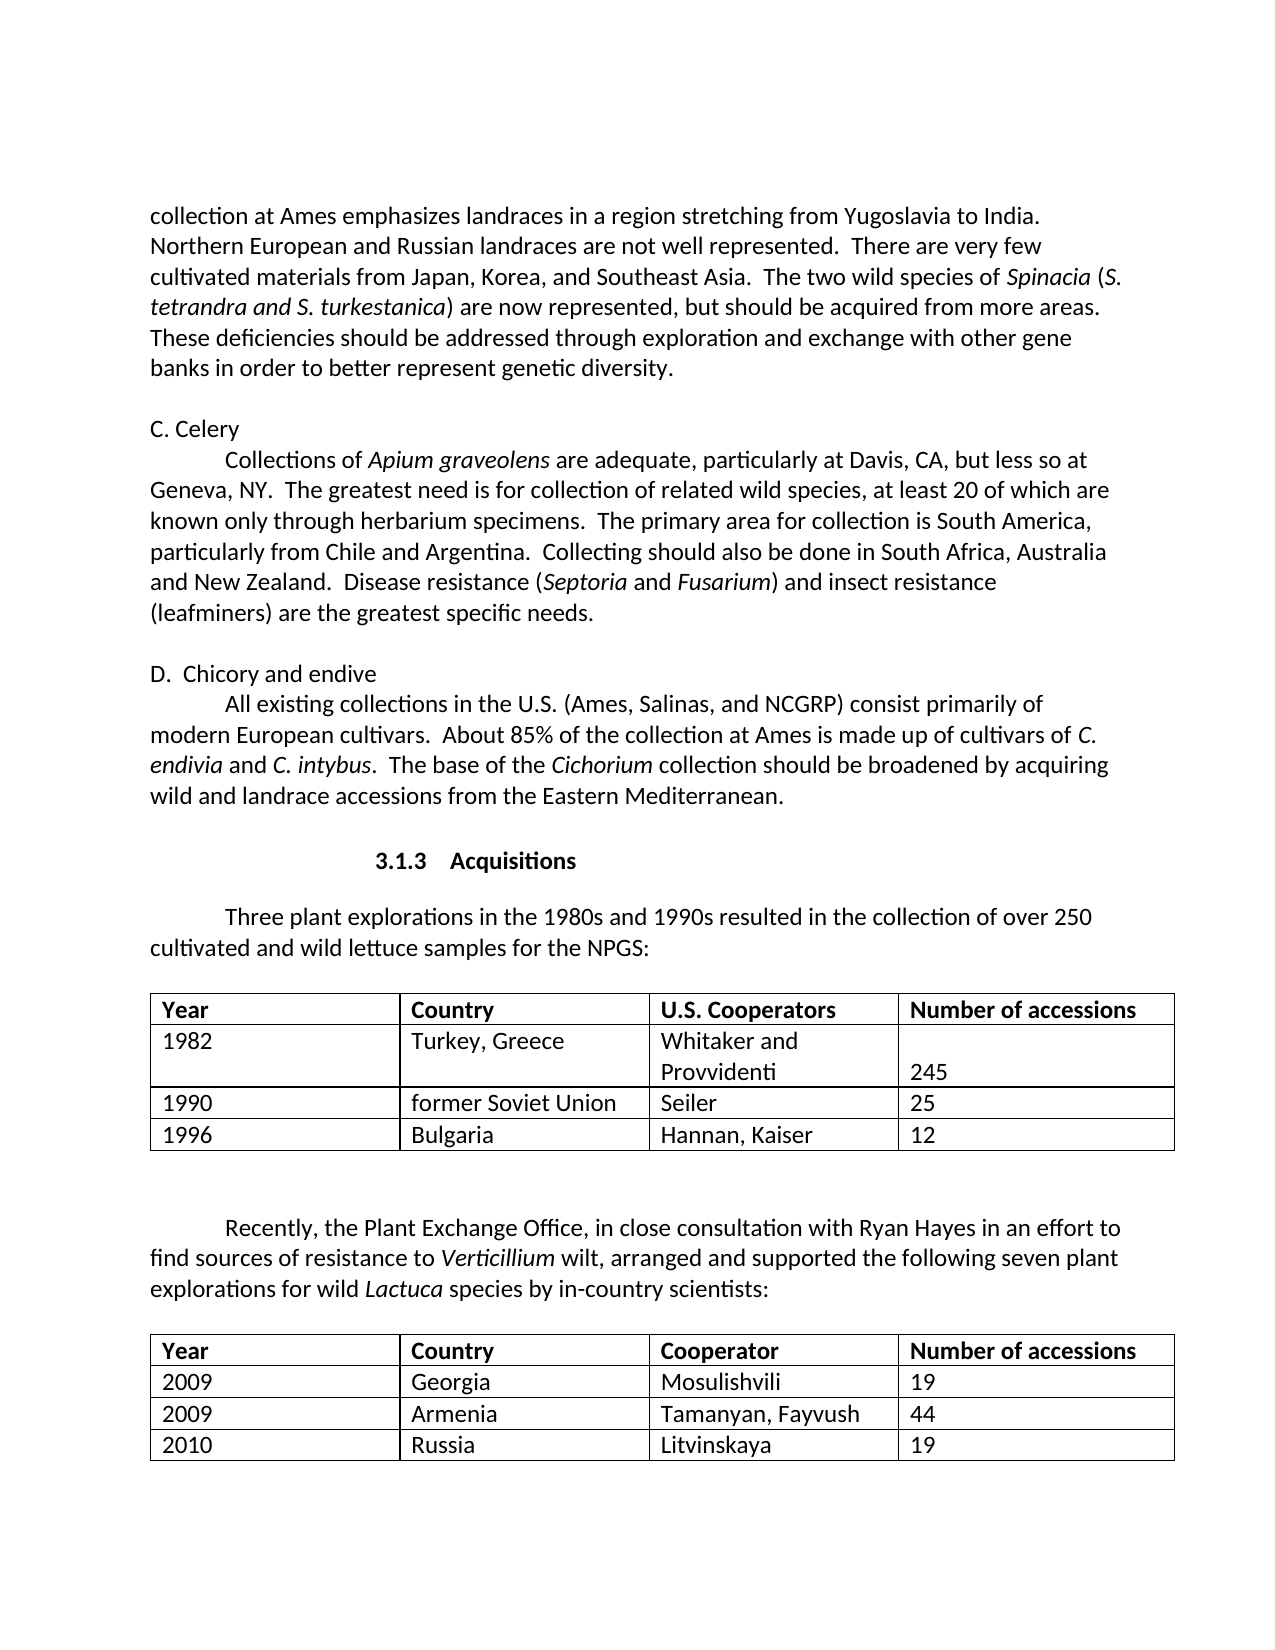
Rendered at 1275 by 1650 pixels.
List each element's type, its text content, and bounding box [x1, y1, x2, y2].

list 3.1.3 Acquisitions [225, 845, 1125, 876]
table_header Cooperator [650, 1335, 898, 1365]
table_cell 19 [899, 1366, 1174, 1397]
table_cell Mosulishvili [650, 1366, 898, 1397]
table_cell 2009 [151, 1366, 399, 1397]
table_cell Georgia [401, 1366, 649, 1397]
table_cell Seiler [650, 1088, 898, 1118]
table_cell 19 [899, 1430, 1174, 1460]
table_cell 2009 [151, 1398, 399, 1428]
table_cell Bulgaria [401, 1119, 649, 1149]
table_header Year [151, 1335, 399, 1365]
text Collections of Apium graveolens are adequate, particularly at Davis, CA, but less so at Geneva, NY. The greatest need is for collection of related wild species, at least 20 of which are known only through herbarium specimens. The primary area for collection is South America, particularly from Chile and Argentina. Collecting should also be done in South Africa, Australia and New Zealand. Disease resistance (Septoria and Fusarium) and insect resistance (leafminers) are the greatest specific needs. [150, 444, 1125, 627]
table_header Country [401, 1335, 649, 1365]
text All existing collections in the U.S. (Ames, Salinas, and NCGRP) consist primarily of modern European cultivars. About 85% of the collection at Ames is made up of cultivars of C. endivia and C. intybus. The base of the Cichorium collection should be broadened by acquiring wild and landrace accessions from the Eastern Mediterranean. [150, 688, 1125, 810]
table_cell Russia [401, 1430, 649, 1460]
table_header Year [151, 994, 399, 1024]
table_header U.S. Cooperators [650, 994, 898, 1024]
text Three plant explorations in the 1980s and 1990s resulted in the collection of over 250 cultivated and wild lettuce samples for the NPGS: [150, 901, 1125, 962]
table_cell 1982 [151, 1025, 399, 1086]
table_cell 2010 [151, 1430, 399, 1460]
table_cell Turkey, Greece [401, 1025, 649, 1086]
table_cell former Soviet Union [401, 1088, 649, 1118]
table_header Number of accessions [899, 1335, 1174, 1365]
table_cell 1996 [151, 1119, 399, 1149]
table_cell Whitaker and Provvidenti [650, 1025, 898, 1086]
table_cell 1990 [151, 1088, 399, 1118]
table_cell 25 [899, 1088, 1174, 1118]
table_cell Tamanyan, Fayvush [650, 1398, 898, 1428]
text D. Chicory and endive [150, 658, 1125, 688]
table_header Country [401, 994, 649, 1024]
table_header Number of accessions [899, 994, 1174, 1024]
table_cell Armenia [401, 1398, 649, 1428]
text C. Celery [150, 414, 1125, 444]
table_cell Litvinskaya [650, 1430, 898, 1460]
table_cell Hannan, Kaiser [650, 1119, 898, 1149]
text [150, 200, 1125, 383]
table_cell 12 [899, 1119, 1174, 1149]
text Recently, the Plant Exchange Office, in close consultation with Ryan Hayes in an effort to find sources of resistance to Verticillium wilt, arranged and supported the following seven plant explorations for wild Lactuca species by in-country scientists: [150, 1212, 1125, 1303]
table_cell 245 [899, 1025, 1174, 1086]
table_cell 44 [899, 1398, 1174, 1428]
